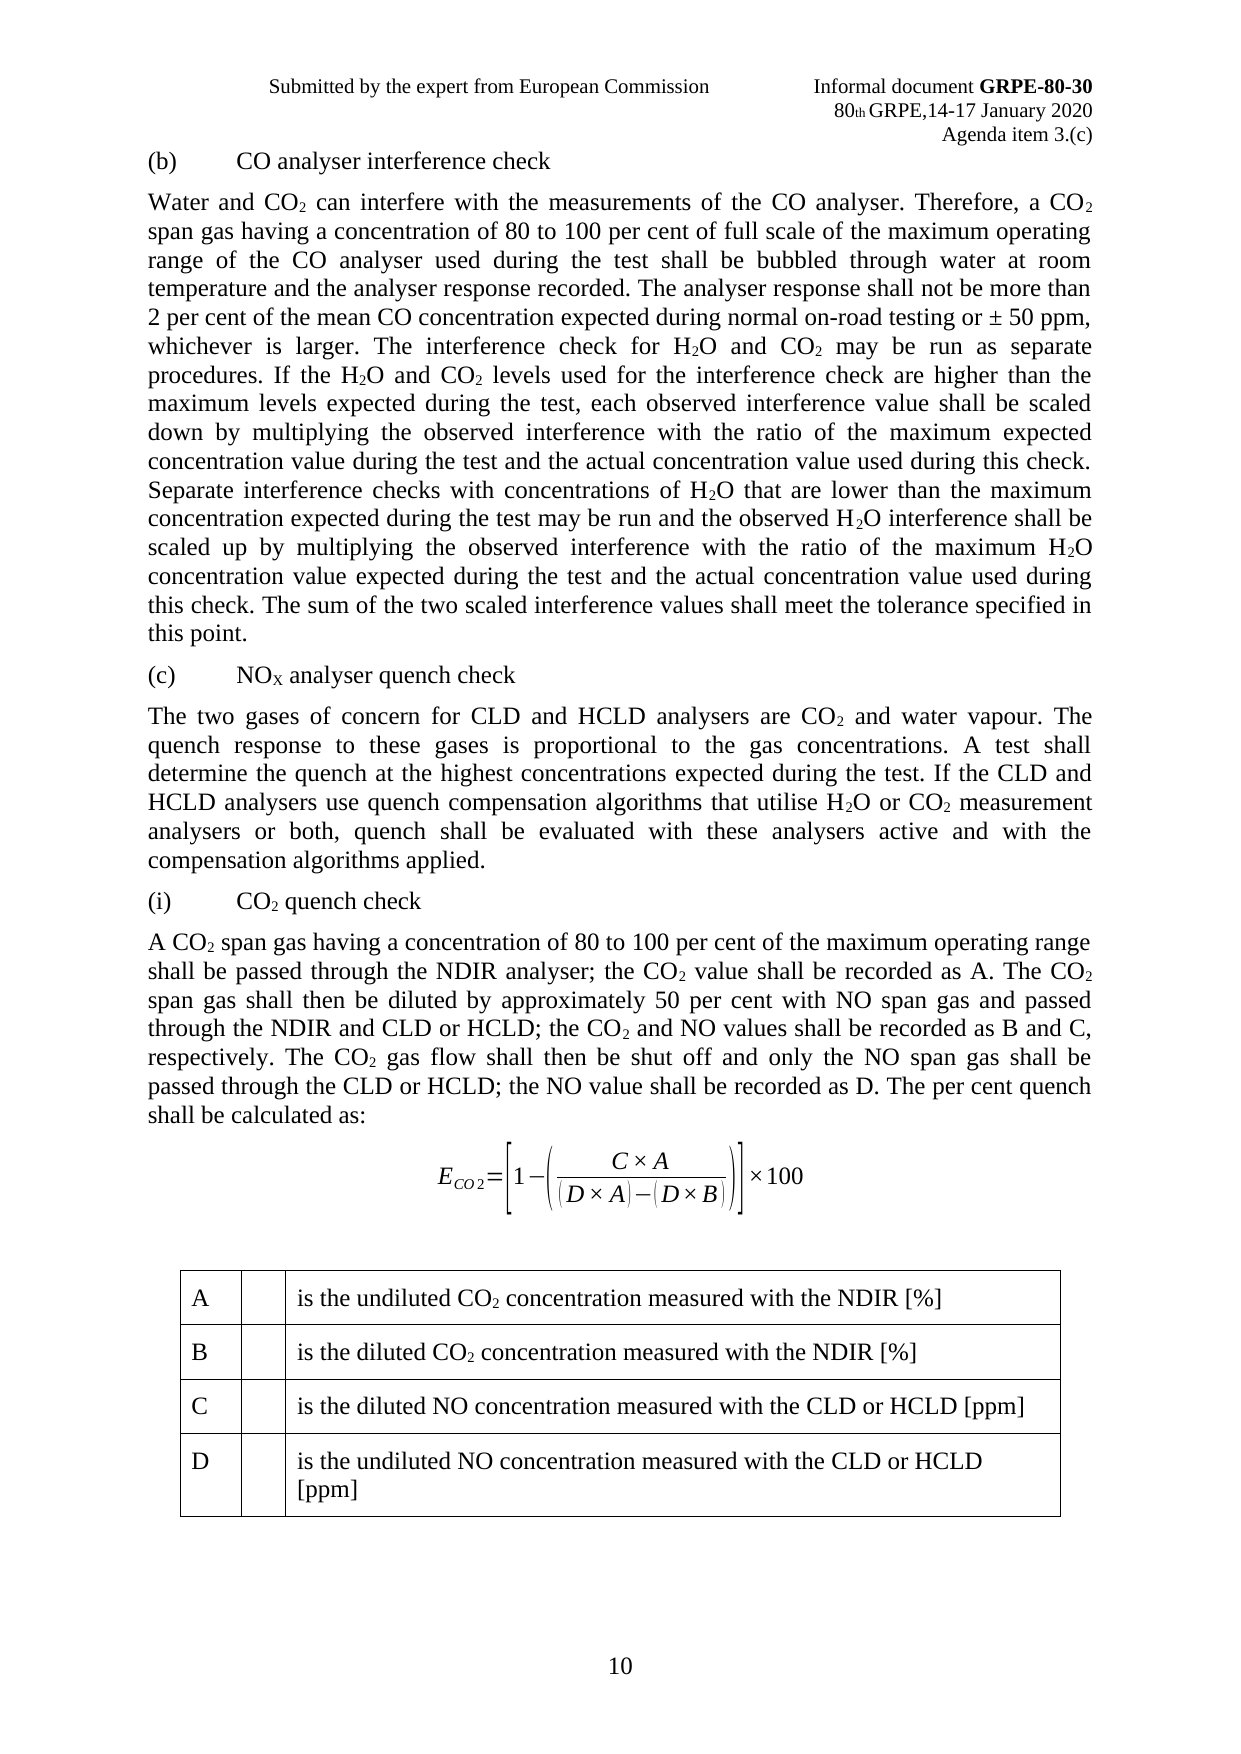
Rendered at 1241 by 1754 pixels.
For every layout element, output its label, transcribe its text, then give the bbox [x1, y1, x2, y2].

table_cell [242, 1325, 285, 1378]
text The two gases of concern for CLD and HCLD analysers are CO2 and water vapour. The quench response to these gases is proportional to the gas concentrations. A test shall determine the quench at the highest concentrations expected during the test. If the CLD and HCLD analysers use quench compensation algorithms that utilise H2O or CO2 measurement analysers or both, quench shall be evaluated with these analysers active and with the compensation algorithms applied. [148, 701, 1092, 873]
text A CO2 span gas having a concentration of 80 to 100 per cent of the maximum operating range shall be passed through the NDIR analyser; the CO2 value shall be recorded as A. The CO2 span gas shall then be diluted by approximately 50 per cent with NO span gas and passed through the NDIR and CLD or HCLD; the CO2 and NO values shall be recorded as B and C, respectively. The CO2 gas flow shall then be shut off and only the NO span gas shall be passed through the CLD or HCLD; the NO value shall be recorded as D. The per cent quench shall be calculated as: [148, 927, 1092, 1128]
table_header A [181, 1271, 241, 1324]
table_cell is the undiluted NO concentration measured with the CLD or HCLD [ppm] [286, 1434, 1060, 1516]
table_cell [242, 1380, 285, 1433]
subtitle (i) CO2 quench check [148, 886, 1092, 915]
table_cell D [181, 1434, 241, 1516]
table_header is the undiluted CO2 concentration measured with the NDIR [%] [286, 1271, 1060, 1324]
table_cell B [181, 1325, 241, 1378]
table_cell [242, 1434, 285, 1516]
table_cell is the diluted NO concentration measured with the CLD or HCLD [ppm] [286, 1380, 1060, 1433]
table_cell C [181, 1380, 241, 1433]
table_header [242, 1271, 285, 1324]
text Water and CO2 can interfere with the measurements of the CO analyser. Therefore, a CO2 span gas having a concentration of 80 to 100 per cent of full scale of the maximum operating range of the CO analyser used during the test shall be bubbled through water at room temperature and the analyser response recorded. The analyser response shall not be more than 2 per cent of the mean CO concentration expected during normal on-road testing or ± 50 ppm, whichever is larger. The interference check for H2O and CO2 may be run as separate procedures. If the H2O and CO2 levels used for the interference check are higher than the maximum levels expected during the test, each observed interference value shall be scaled down by multiplying the observed interference with the ratio of the maximum expected concentration value during the test and the actual concentration value used during this check. Separate interference checks with concentrations of H2O that are lower than the maximum concentration expected during the test may be run and the observed H2O interference shall be scaled up by multiplying the observed interference with the ratio of the maximum H2O concentration value expected during the test and the actual concentration value used during this check. The sum of the two scaled interference values shall meet the tolerance specified in this point. [148, 187, 1092, 647]
subtitle (b) CO analyser interference check [148, 146, 1092, 175]
subtitle (c) NOX analyser quench check [148, 660, 1092, 688]
table_cell is the diluted CO2 concentration measured with the NDIR [%] [286, 1325, 1060, 1378]
